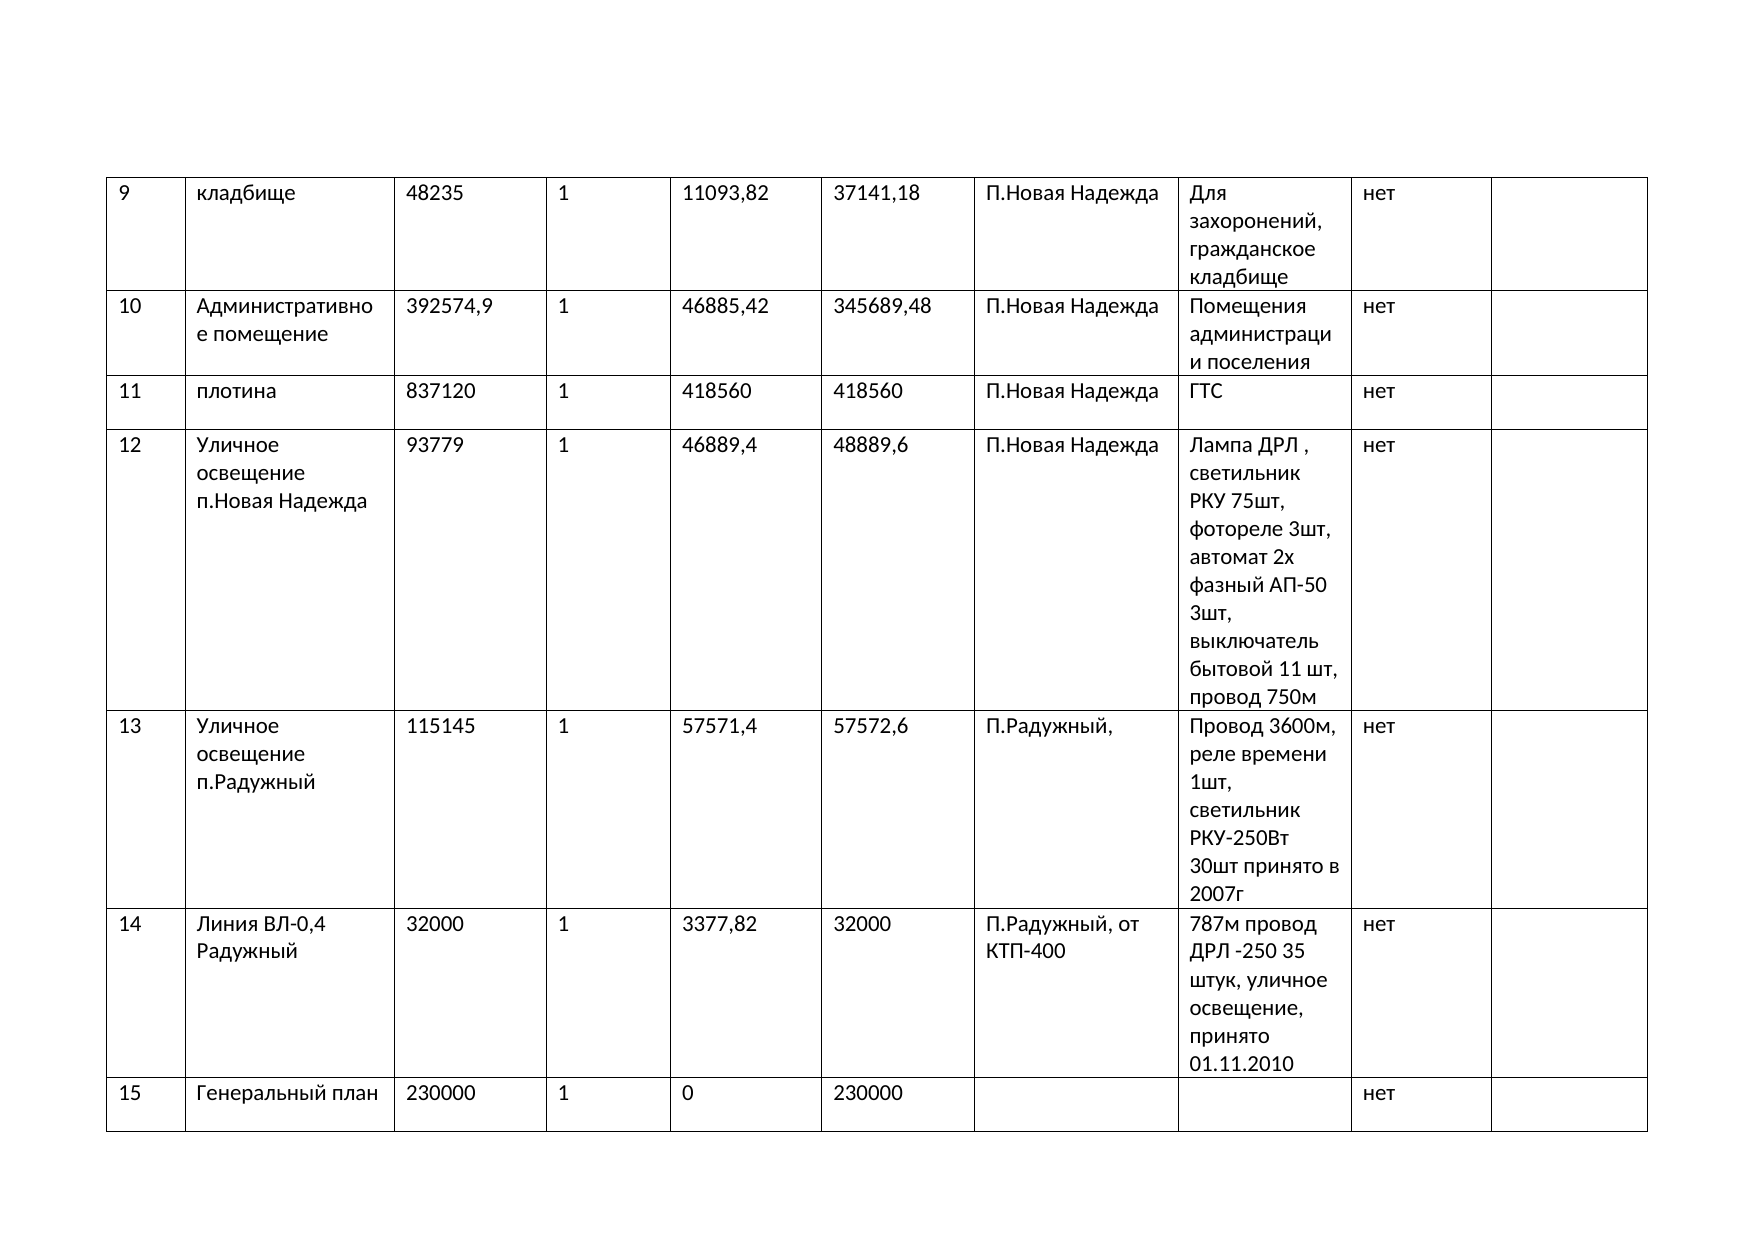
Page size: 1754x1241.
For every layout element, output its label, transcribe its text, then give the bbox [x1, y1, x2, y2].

table_cell 11093,82 [671, 178, 821, 290]
table_cell 32000 [395, 909, 546, 1077]
table_cell 418560 [671, 376, 821, 429]
table_cell 787м провод ДРЛ -250 35 штук, уличное освещение, принято 01.11.2010 [1179, 909, 1351, 1077]
table_cell Для захоронений, гражданское кладбище [1179, 178, 1351, 290]
table_cell П.Радужный, [975, 711, 1178, 908]
table_cell П.Новая Надежда [975, 291, 1178, 375]
table_cell 48235 [395, 178, 546, 290]
table_cell 3377,82 [671, 909, 821, 1077]
table_cell нет [1352, 291, 1491, 375]
table_cell нет [1352, 909, 1491, 1077]
table_cell П.Новая Надежда [975, 178, 1178, 290]
table_cell 10 [107, 291, 185, 375]
table_cell 1 [547, 909, 670, 1077]
table_cell 13 [107, 711, 185, 908]
table_cell [1492, 178, 1647, 290]
table_cell 1 [547, 1078, 670, 1131]
table_cell 1 [547, 430, 670, 710]
table_cell 57571,4 [671, 711, 821, 908]
table_cell [1492, 711, 1647, 908]
table_cell 93779 [395, 430, 546, 710]
table_cell 9 [107, 178, 185, 290]
table_cell Линия ВЛ-0,4 Радужный [186, 909, 394, 1077]
table_cell 230000 [822, 1078, 974, 1131]
table_cell плотина [186, 376, 394, 429]
table_cell 392574,9 [395, 291, 546, 375]
table_cell [1492, 430, 1647, 710]
table_cell 32000 [822, 909, 974, 1077]
table_cell Уличное освещение п.Новая Надежда [186, 430, 394, 710]
table_cell [1492, 909, 1647, 1077]
table_cell 1 [547, 291, 670, 375]
table_cell [1492, 1078, 1647, 1131]
table_cell 0 [671, 1078, 821, 1131]
table_cell [975, 1078, 1178, 1131]
table_cell 46885,42 [671, 291, 821, 375]
table_cell 418560 [822, 376, 974, 429]
table_cell П.Новая Надежда [975, 376, 1178, 429]
table_cell нет [1352, 1078, 1491, 1131]
table_cell 837120 [395, 376, 546, 429]
table_cell 11 [107, 376, 185, 429]
table_cell 46889,4 [671, 430, 821, 710]
table_cell 230000 [395, 1078, 546, 1131]
table_cell П.Новая Надежда [975, 430, 1178, 710]
table_cell [1492, 376, 1647, 429]
table_cell 1 [547, 178, 670, 290]
table_cell [1492, 291, 1647, 375]
table_cell 1 [547, 376, 670, 429]
table_cell кладбище [186, 178, 394, 290]
table_cell 57572,6 [822, 711, 974, 908]
table_cell 345689,48 [822, 291, 974, 375]
table_cell Генеральный план [186, 1078, 394, 1131]
table_cell 115145 [395, 711, 546, 908]
table_cell Провод 3600м, реле времени 1шт, светильник РКУ-250Вт 30шт принято в 2007г [1179, 711, 1351, 908]
table_cell нет [1352, 711, 1491, 908]
table_cell нет [1352, 430, 1491, 710]
table_cell 12 [107, 430, 185, 710]
table_cell 37141,18 [822, 178, 974, 290]
table_cell Помещения администрации поселения [1179, 291, 1351, 375]
table_cell [1179, 1078, 1351, 1131]
table_cell 1 [547, 711, 670, 908]
table_cell 14 [107, 909, 185, 1077]
table_cell Административное помещение [186, 291, 394, 375]
table_cell 48889,6 [822, 430, 974, 710]
table_cell П.Радужный, от КТП-400 [975, 909, 1178, 1077]
table_cell нет [1352, 178, 1491, 290]
table_cell Лампа ДРЛ , светильник РКУ 75шт, фотореле 3шт, автомат 2х фазный АП-50 3шт, выключатель бытовой 11 шт, провод 750м [1179, 430, 1351, 710]
table_cell Уличное освещение п.Радужный [186, 711, 394, 908]
table_cell ГТС [1179, 376, 1351, 429]
table_cell нет [1352, 376, 1491, 429]
table_cell 15 [107, 1078, 185, 1131]
